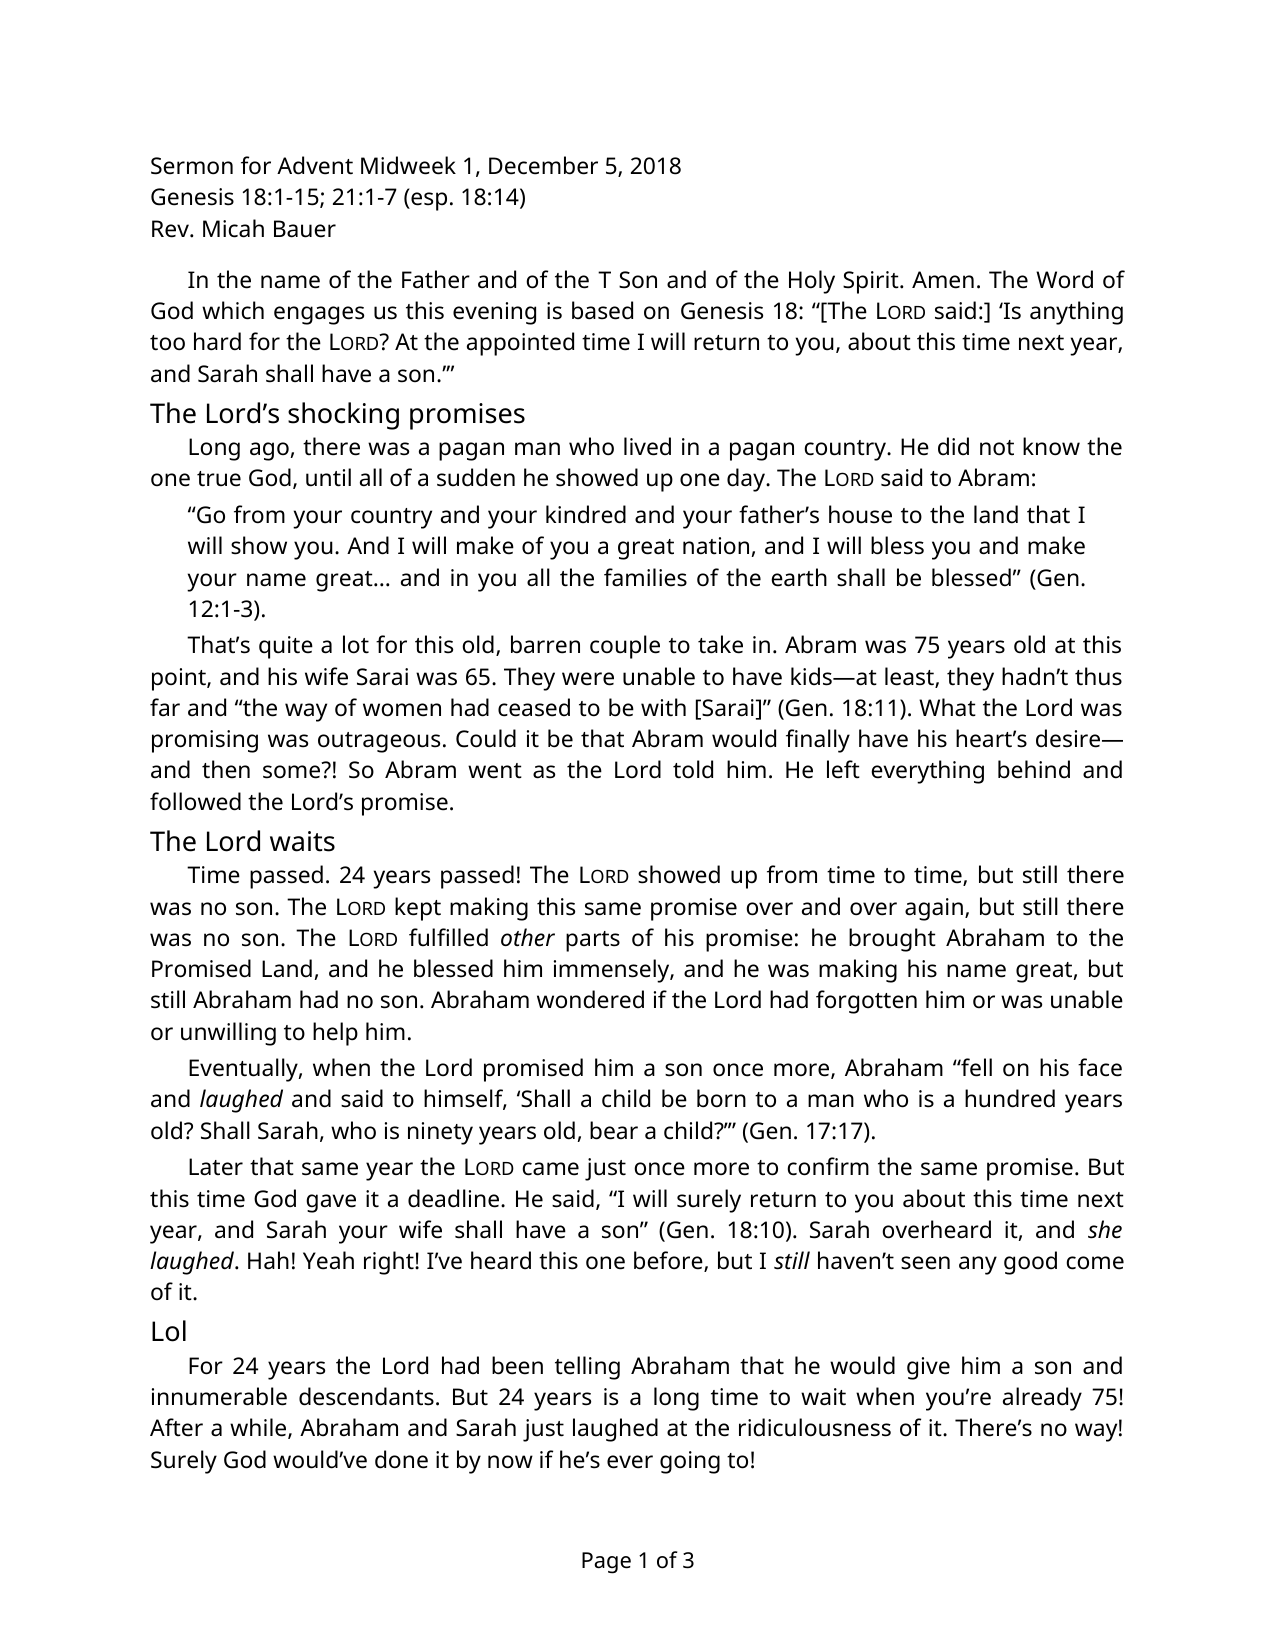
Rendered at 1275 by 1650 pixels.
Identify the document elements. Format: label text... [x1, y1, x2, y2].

text Genesis 18:1-15; 21:1-7 (esp. 18:14) [150, 181, 1125, 212]
text Long ago, there was a pagan man who lived in a pagan country. He did not know the one true God, until all of a sudden he showed up one day. The Lord said to Abram: [150, 431, 1125, 493]
text Time passed. 24 years passed! The Lord showed up from time to time, but still there was no son. The Lord kept making this same promise over and over again, but still there was no son. The Lord fulfilled other parts of his promise: he brought Abraham to the Promised Land, and he blessed him immensely, and he was making his name great, but still Abraham had no son. Abraham wondered if the Lord had forgotten him or was unable or unwilling to help him. [150, 859, 1125, 1047]
text That’s quite a lot for this old, barren couple to take in. Abram was 75 years old at this point, and his wife Sarai was 65. They were unable to have kids—at least, they hadn’t thus far and “the way of women had ceased to be with [Sarai]” (Gen. 18:11). What the Lord was promising was outrageous. Could it be that Abram would finally have his heart’s desire—and then some?! So Abram went as the Lord told him. He left everything behind and followed the Lord’s promise. [150, 629, 1125, 817]
text “Go from your country and your kindred and your father’s house to the land that I will show you. And I will make of you a great nation, and I will bless you and make your name great… and in you all the families of the earth shall be blessed” (Gen. 12:1-3). [187, 499, 1087, 624]
text In the name of the Father and of the T Son and of the Holy Spirit. Amen. The Word of God which engages us this evening is based on Genesis 18: “[The Lord said:] ‘Is anything too hard for the Lord? At the appointed time I will return to you, about this time next year, and Sarah shall have a son.’” [150, 264, 1125, 389]
text Eventually, when the Lord promised him a son once more, Abraham “fell on his face and laughed and said to himself, ‘Shall a child be born to a man who is a hundred years old? Shall Sarah, who is ninety years old, bear a child?’” (Gen. 17:17). [150, 1052, 1125, 1146]
subtitle Lol [150, 1313, 1125, 1350]
text Rev. Micah Bauer [150, 212, 1125, 244]
subtitle The Lord waits [150, 822, 1125, 859]
text For 24 years the Lord had been telling Abraham that he would give him a son and innumerable descendants. But 24 years is a long time to wait when you’re already 75! After a while, Abraham and Sarah just laughed at the ridiculousness of it. There’s no way! Surely God would’ve done it by now if he’s ever going to! [150, 1350, 1125, 1475]
text Later that same year the Lord came just once more to confirm the same promise. But this time God gave it a deadline. He said, “I will surely return to you about this time next year, and Sarah your wife shall have a son” (Gen. 18:10). Sarah overheard it, and she laughed. Hah! Yeah right! I’ve heard this one before, but I still haven’t seen any good come of it. [150, 1151, 1125, 1307]
text Sermon for Advent Midweek 1, December 5, 2018 [150, 150, 1125, 181]
subtitle The Lord’s shocking promises [150, 394, 1125, 431]
